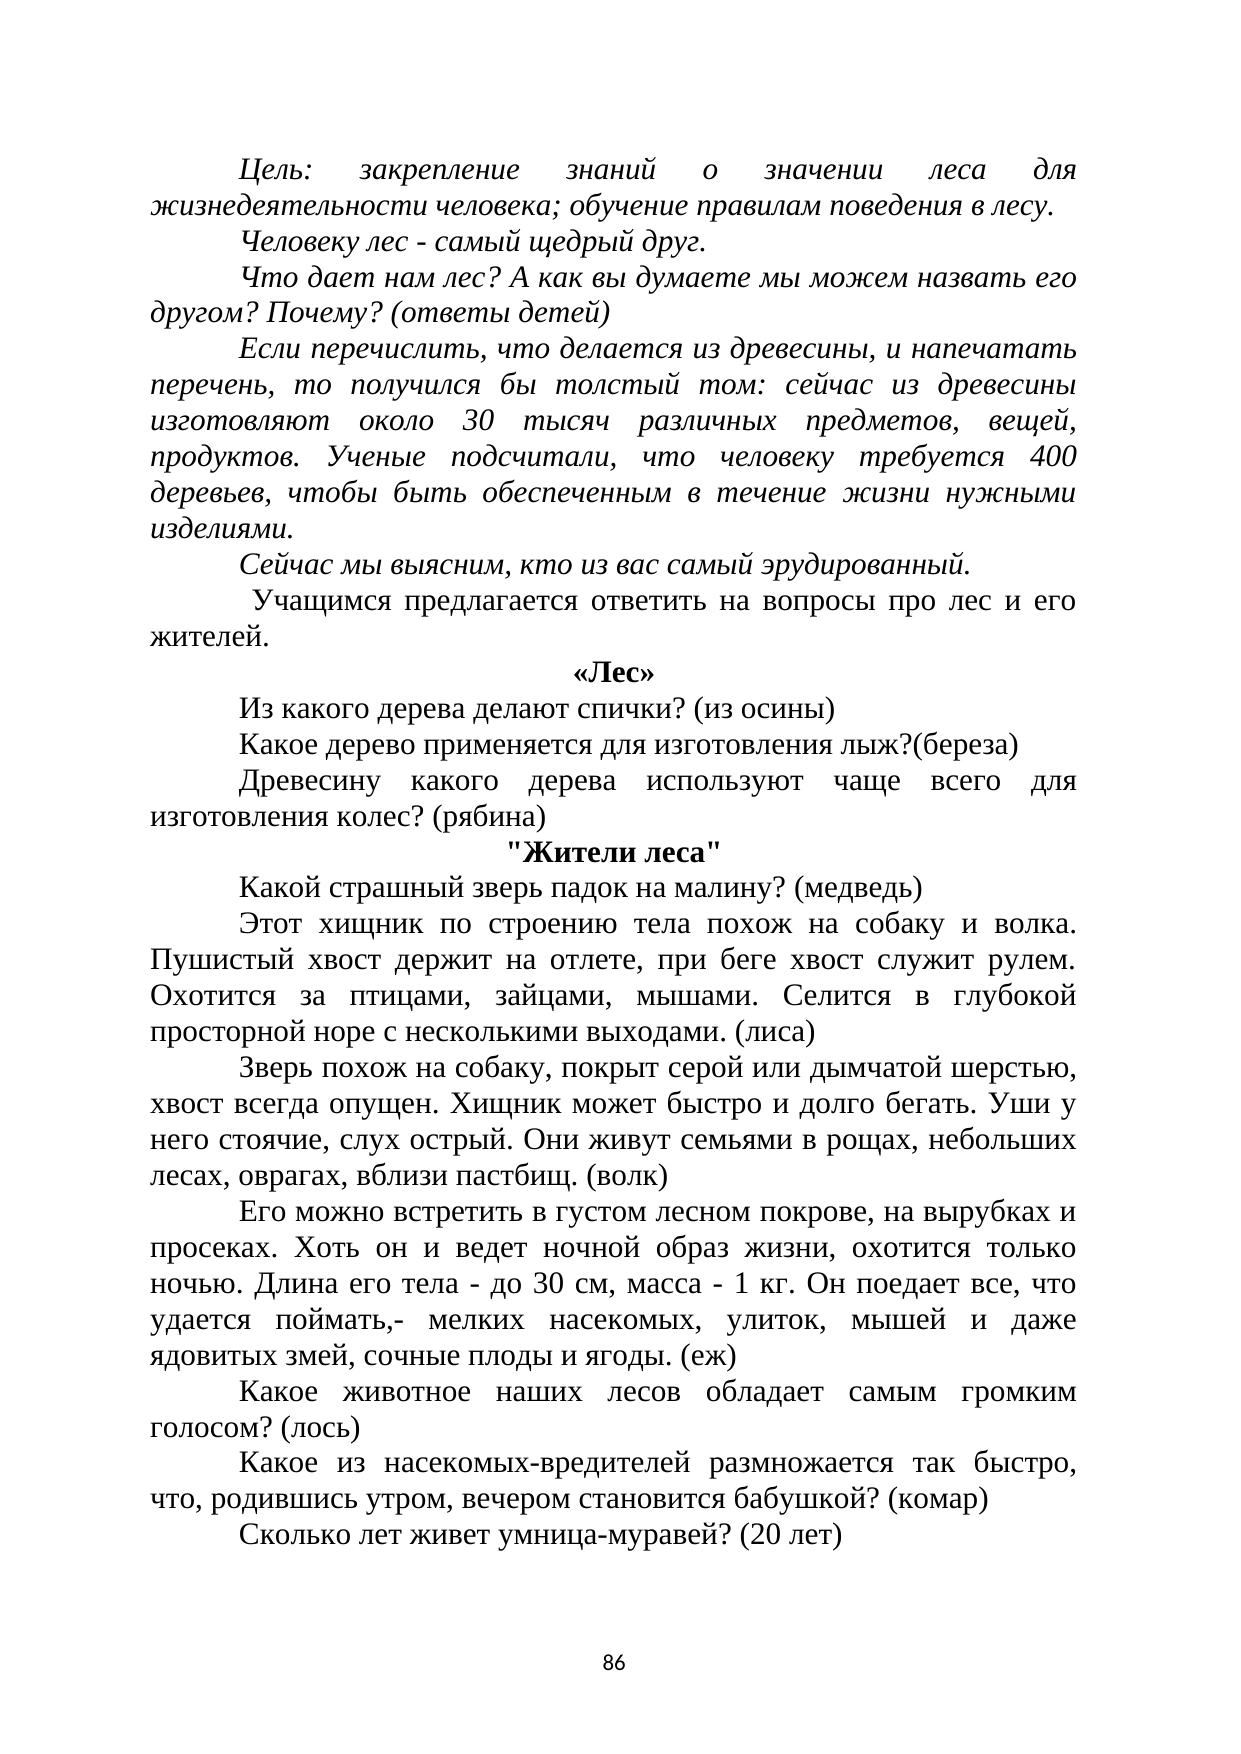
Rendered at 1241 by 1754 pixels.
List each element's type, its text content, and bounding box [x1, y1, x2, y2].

text Древесину какого дерева используют чаще всего для изготовления колес? (рябина) [150, 761, 1078, 833]
text Его можно встретить в густом лесном покрове, на вырубках и просеках. Хоть он и ведет ночной образ жизни, охотится только ночью. Длина его тела - до 30 см, масса - 1 кг. Он поедает все, что удается поймать,- мелких насекомых, улиток, мышей и даже ядовитых змей, сочные плоды и ягоды. (еж) [150, 1192, 1078, 1372]
text Какое дерево применяется для изготовления лыж?(береза) [150, 725, 1078, 761]
text "Жители леса" [150, 833, 1078, 869]
text Какой страшный зверь падок на малину? (медведь) [150, 869, 1078, 905]
text Что дает нам лес? А как вы думаете мы можем назвать его другом? Почему? (ответы детей) [150, 258, 1078, 330]
text Учащимся предлагается ответить на вопросы про лес и его жителей. [150, 581, 1078, 653]
text «Лес» [150, 653, 1078, 689]
text Если перечислить, что делается из древесины, и напечатать перечень, то получился бы толстый том: сейчас из древесины изготовляют около 30 тысяч различных предметов, вещей, продуктов. Ученые подсчитали, что человеку требуется 400 деревьев, чтобы быть обеспеченным в течение жизни нужными изделиями. [150, 330, 1078, 545]
text Зверь похож на собаку, покрыт серой или дымчатой шерстью, хвост всегда опущен. Хищник может быстро и долго бегать. Уши у него стоячие, слух острый. Они живут семьями в рощах, небольших лесах, оврагах, вблизи пастбищ. (волк) [150, 1048, 1078, 1192]
text Этот хищник по строению тела похож на собаку и волка. Пушистый хвост держит на отлете, при беге хвост служит рулем. Охотится за птицами, зайцами, мышами. Селится в глубокой просторной норе с несколькими выходами. (лиса) [150, 905, 1078, 1048]
text Из какого дерева делают спички? (из осины) [150, 689, 1078, 725]
text Сколько лет живет умница-муравей? (20 лет) [150, 1516, 1078, 1552]
text Какое из насекомых-вредителей размножается так быстро, что, родившись утром, вечером становится бабушкой? (комар) [150, 1444, 1078, 1516]
text Какое животное наших лесов обладает самым громким голосом? (лось) [150, 1372, 1078, 1444]
text Сейчас мы выясним, кто из вас самый эрудированный. [150, 545, 1078, 581]
text Цель: закрепление знаний о значении леса для жизнедеятельности человека; обучение правилам поведения в лесу. [150, 150, 1078, 222]
text Человеку лес - самый щедрый друг. [150, 222, 1078, 258]
